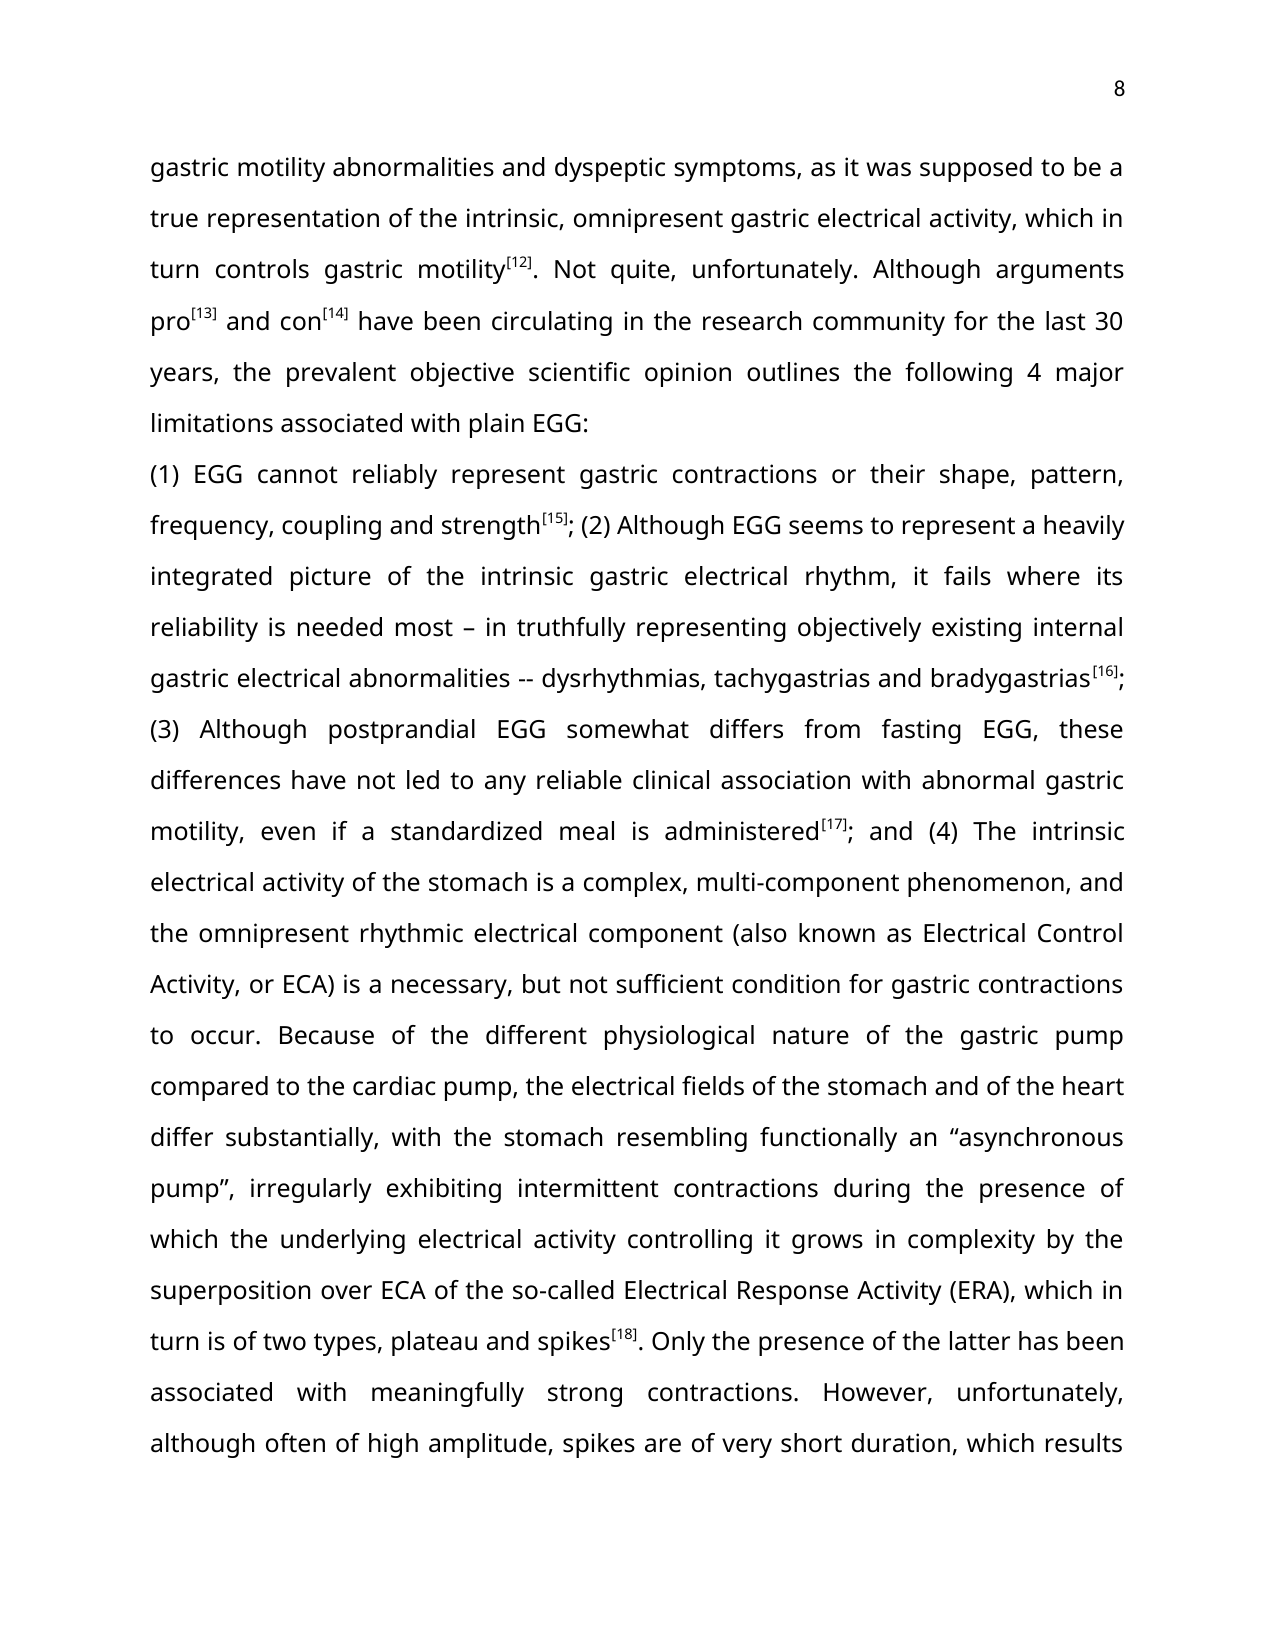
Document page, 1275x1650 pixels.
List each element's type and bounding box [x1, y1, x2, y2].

text [150, 456, 1125, 1460]
text [150, 150, 1125, 439]
